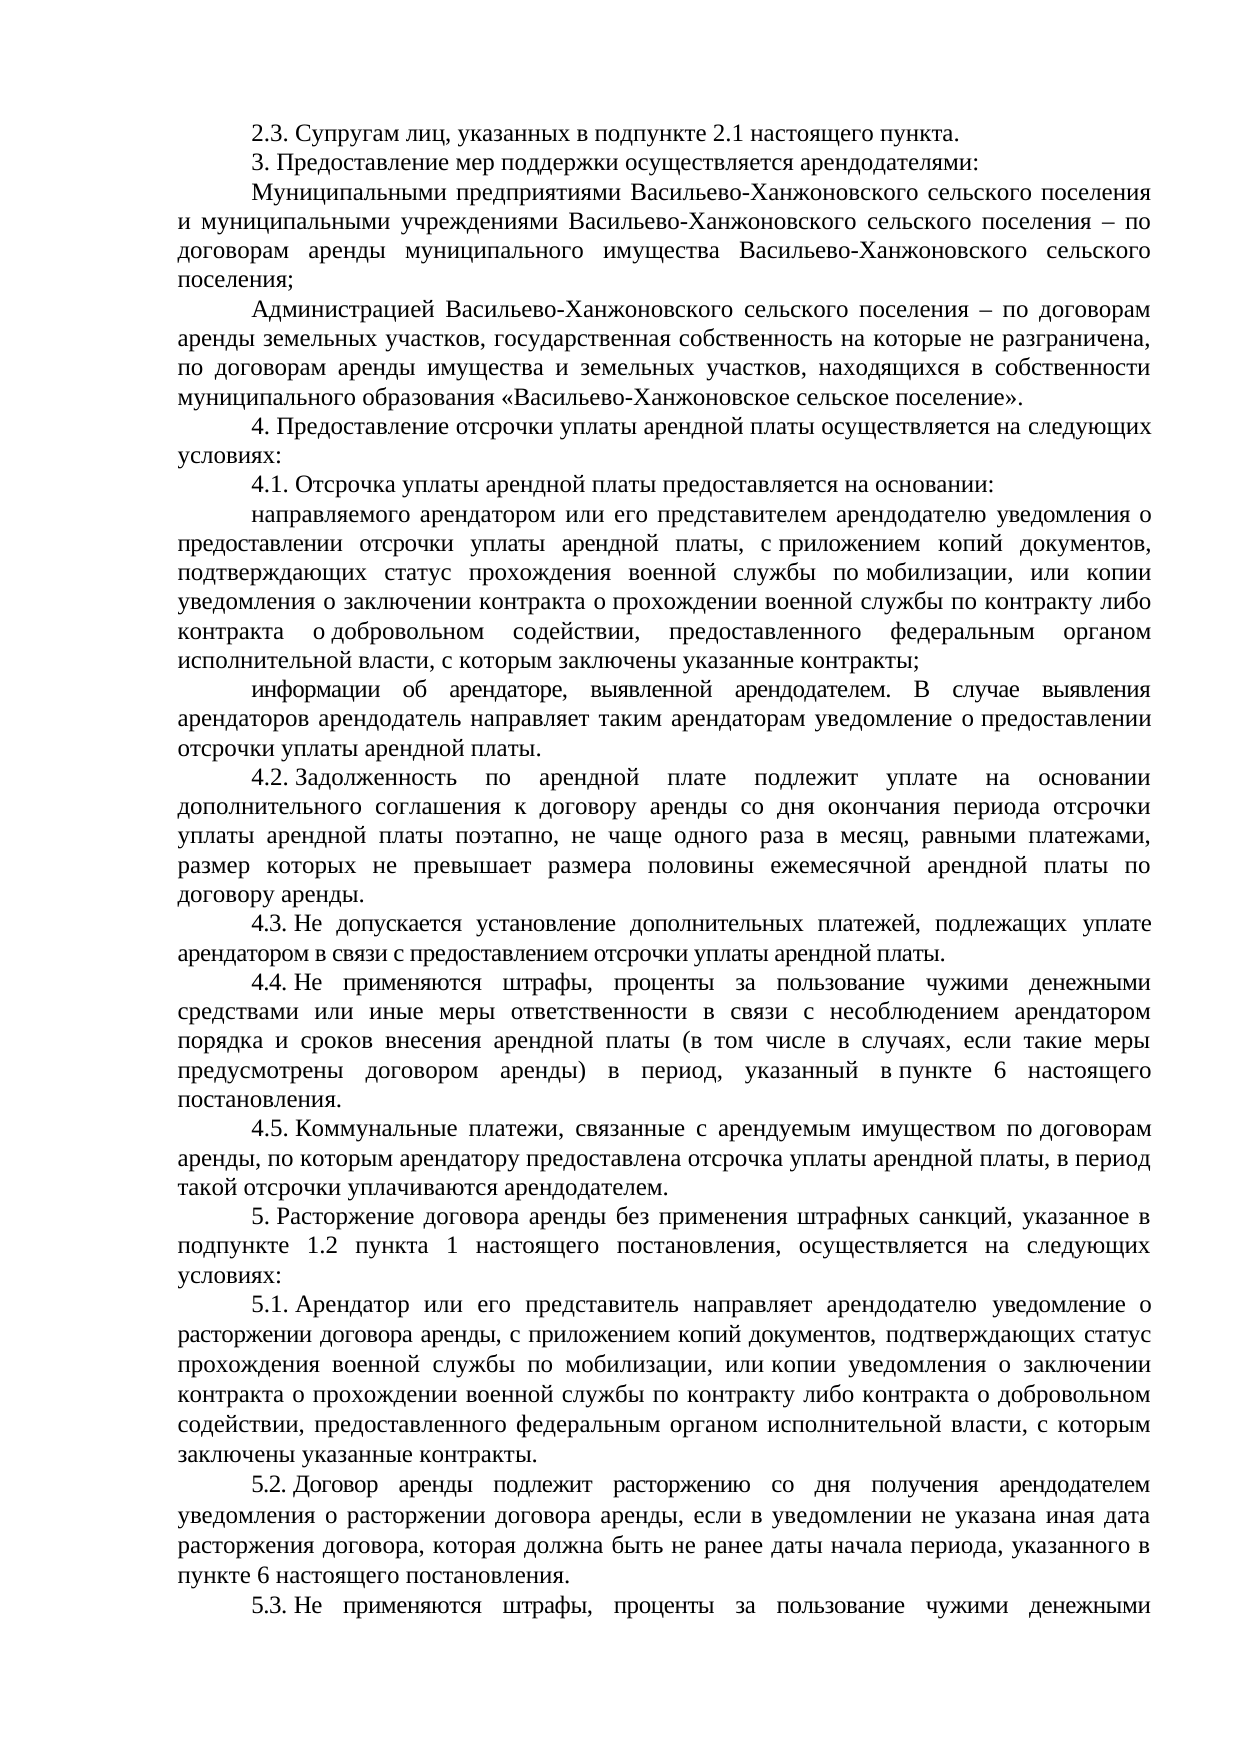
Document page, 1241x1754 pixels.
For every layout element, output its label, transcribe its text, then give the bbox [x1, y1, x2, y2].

text 5.2. Договор аренды подлежит расторжению со дня получения арендодателем уведомления о расторжении договора аренды, если в уведомлении не указана иная дата расторжения договора, которая должна быть не ранее даты начала периода, указанного в пункте 6 настоящего постановления. [177, 1469, 1152, 1589]
text 3. Предоставление мер поддержки осуществляется арендодателями: [177, 147, 1152, 176]
text 4.4. Не применяются штрафы, проценты за пользование чужими денежными средствами или иные меры ответственности в связи с несоблюдением арендатором порядка и сроков внесения арендной платы (в том числе в случаях, если такие меры предусмотрены договором аренды) в период, указанный в пункте 6 настоящего постановления. [177, 967, 1152, 1113]
text 5.1. Арендатор или его представитель направляет арендодателю уведомление о расторжении договора аренды, с приложением копий документов, подтверждающих статус прохождения военной службы по мобилизации, или копии уведомления о заключении контракта о прохождении военной службы по контракту либо контракта о добровольном содействии, предоставленного федеральным органом исполнительной власти, с которым заключены указанные контракты. [177, 1289, 1152, 1468]
text 5. Расторжение договора аренды без применения штрафных санкций, указанное в подпункте 1.2 пункта 1 настоящего постановления, осуществляется на следующих условиях: [177, 1201, 1152, 1288]
text Администрацией Васильево-Ханжоновского сельского поселения – по договорам аренды земельных участков, государственная собственность на которые не разграничена, по договорам аренды имущества и земельных участков, находящихся в собственности муниципального образования «Васильево-Ханжоновское сельское поселение». [177, 294, 1152, 410]
text Муниципальными предприятиями Васильево-Ханжоновского сельского поселения и муниципальными учреждениями Васильево-Ханжоновского сельского поселения – по договорам аренды муниципального имущества Васильево-Ханжоновского сельского поселения; [177, 177, 1152, 293]
text 4. Предоставление отсрочки уплаты арендной платы осуществляется на следующих условиях: [177, 411, 1152, 469]
text 4.5. Коммунальные платежи, связанные с арендуемым имуществом по договорам аренды, по которым арендатору предоставлена отсрочка уплаты арендной платы, в период такой отсрочки уплачиваются арендодателем. [177, 1113, 1152, 1201]
text 4.3. Не допускается установление дополнительных платежей, подлежащих уплате арендатором в связи с предоставлением отсрочки уплаты арендной платы. [177, 908, 1152, 966]
text направляемого арендатором или его представителем арендодателю уведомления о предоставлении отсрочки уплаты арендной платы, с приложением копий документов, подтверждающих статус прохождения военной службы по мобилизации, или копии уведомления о заключении контракта о прохождении военной службы по контракту либо контракта о добровольном содействии, предоставленного федеральным органом исполнительной власти, с которым заключены указанные контракты; [177, 499, 1152, 674]
text 4.2. Задолженность по арендной плате подлежит уплате на основании дополнительного соглашения к договору аренды со дня окончания периода отсрочки уплаты арендной платы поэтапно, не чаще одного раза в месяц, равными платежами, размер которых не превышает размера половины ежемесячной арендной платы по договору аренды. [177, 762, 1152, 908]
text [177, 1590, 1152, 1619]
text информации об арендаторе, выявленной арендодателем. В случае выявления арендаторов арендодатель направляет таким арендаторам уведомление о предоставлении отсрочки уплаты арендной платы. [177, 674, 1152, 762]
text 4.1. Отсрочка уплаты арендной платы предоставляется на основании: [177, 469, 1152, 498]
text 2.3. Супругам лиц, указанных в подпункте 2.1 настоящего пункта. [177, 118, 1152, 147]
